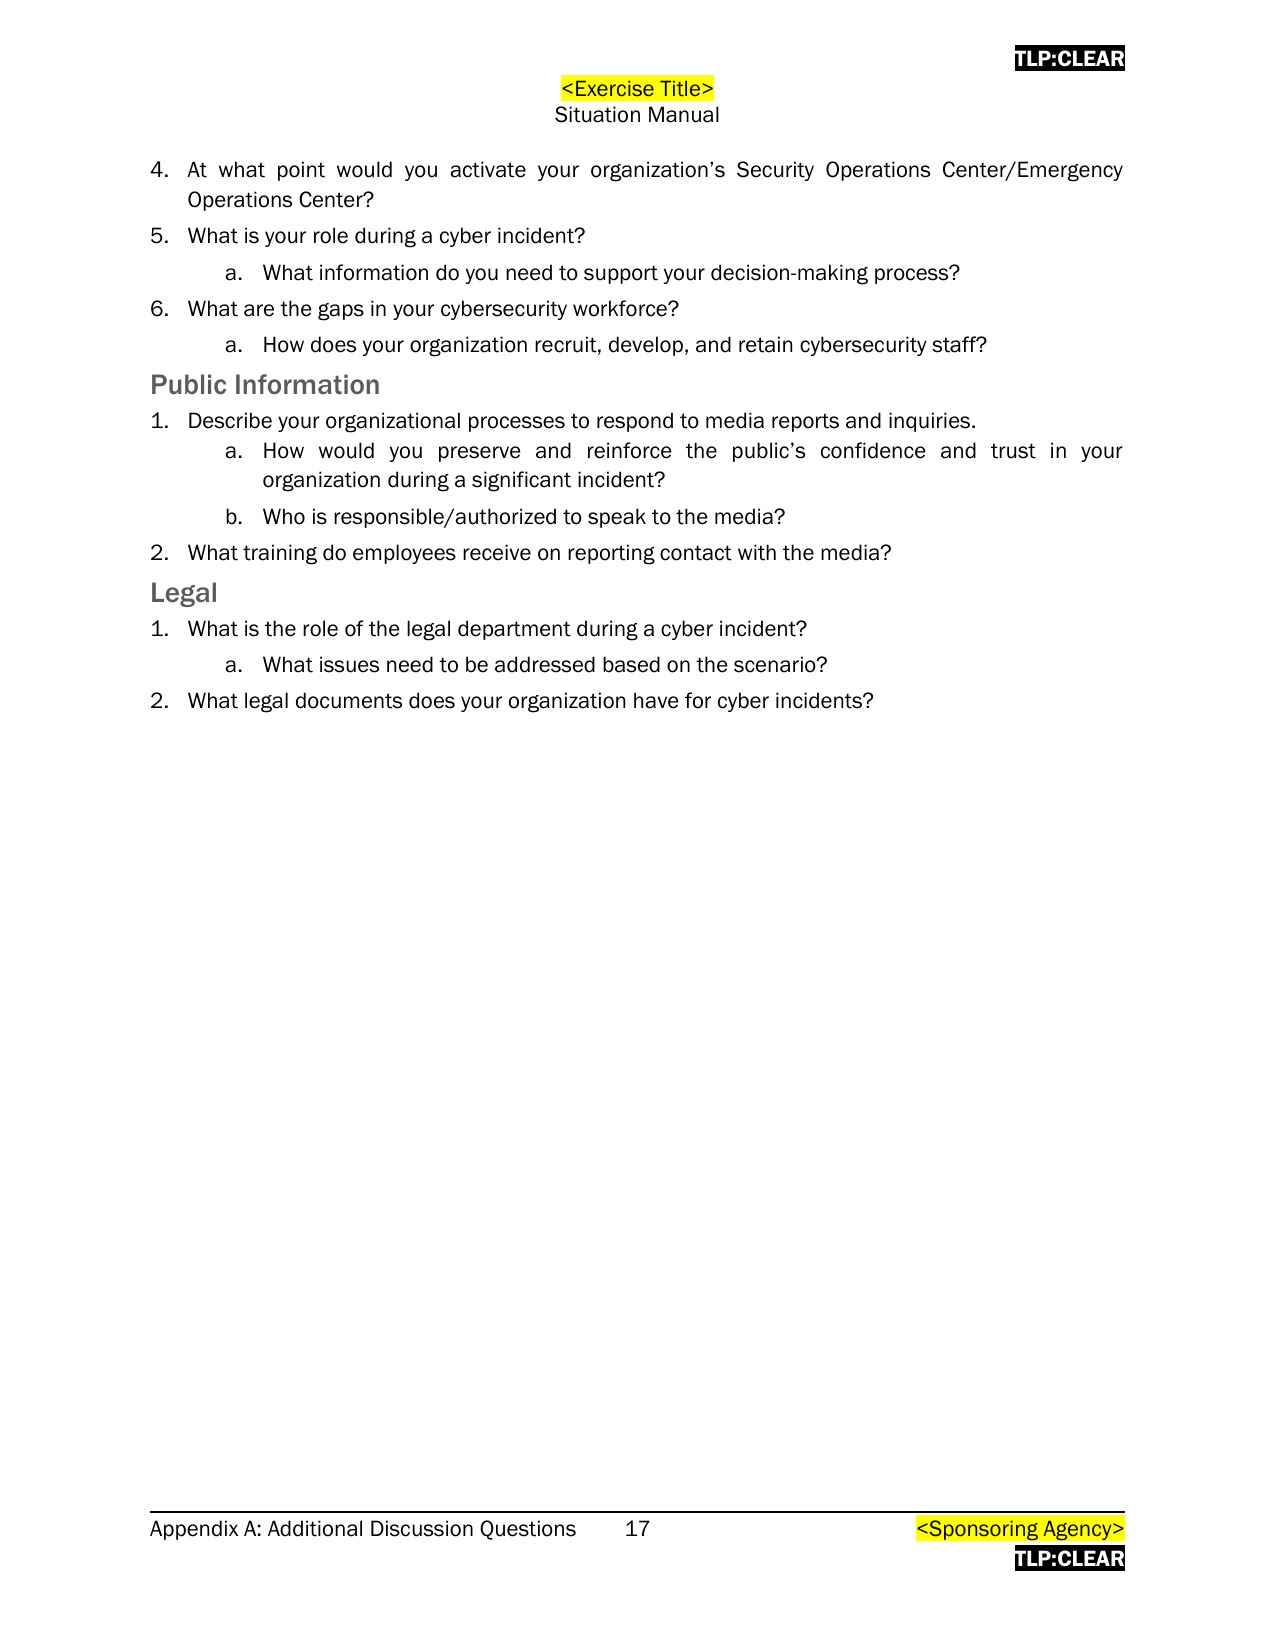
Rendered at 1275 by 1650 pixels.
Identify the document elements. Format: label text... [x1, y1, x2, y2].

list What legal documents does your organization have for cyber incidents? [150, 687, 1125, 713]
subtitle Legal [150, 575, 1125, 609]
list What information do you need to support your decision-making process? [225, 259, 1125, 285]
list What is your role during a cyber incident? [150, 223, 1125, 249]
list What issues need to be addressed based on the scenario? [225, 651, 1125, 677]
list Who is responsible/authorized to speak to the media? [225, 503, 1125, 529]
list What is the role of the legal department during a cyber incident? [150, 615, 1125, 641]
subtitle Public Information [150, 367, 1125, 401]
list Describe your organizational processes to respond to media reports and inquiries. [150, 407, 1125, 433]
list At what point would you activate your organization’s Security Operations Center/Emergency Operations Center? [150, 157, 1125, 213]
list How would you preserve and reinforce the public’s confidence and trust in your organization during a significant incident? [225, 437, 1125, 493]
list How does your organization recruit, develop, and retain cybersecurity staff? [225, 331, 1125, 357]
list What are the gaps in your cybersecurity workforce? [150, 295, 1125, 321]
list What training do employees receive on reporting contact with the media? [150, 539, 1125, 565]
